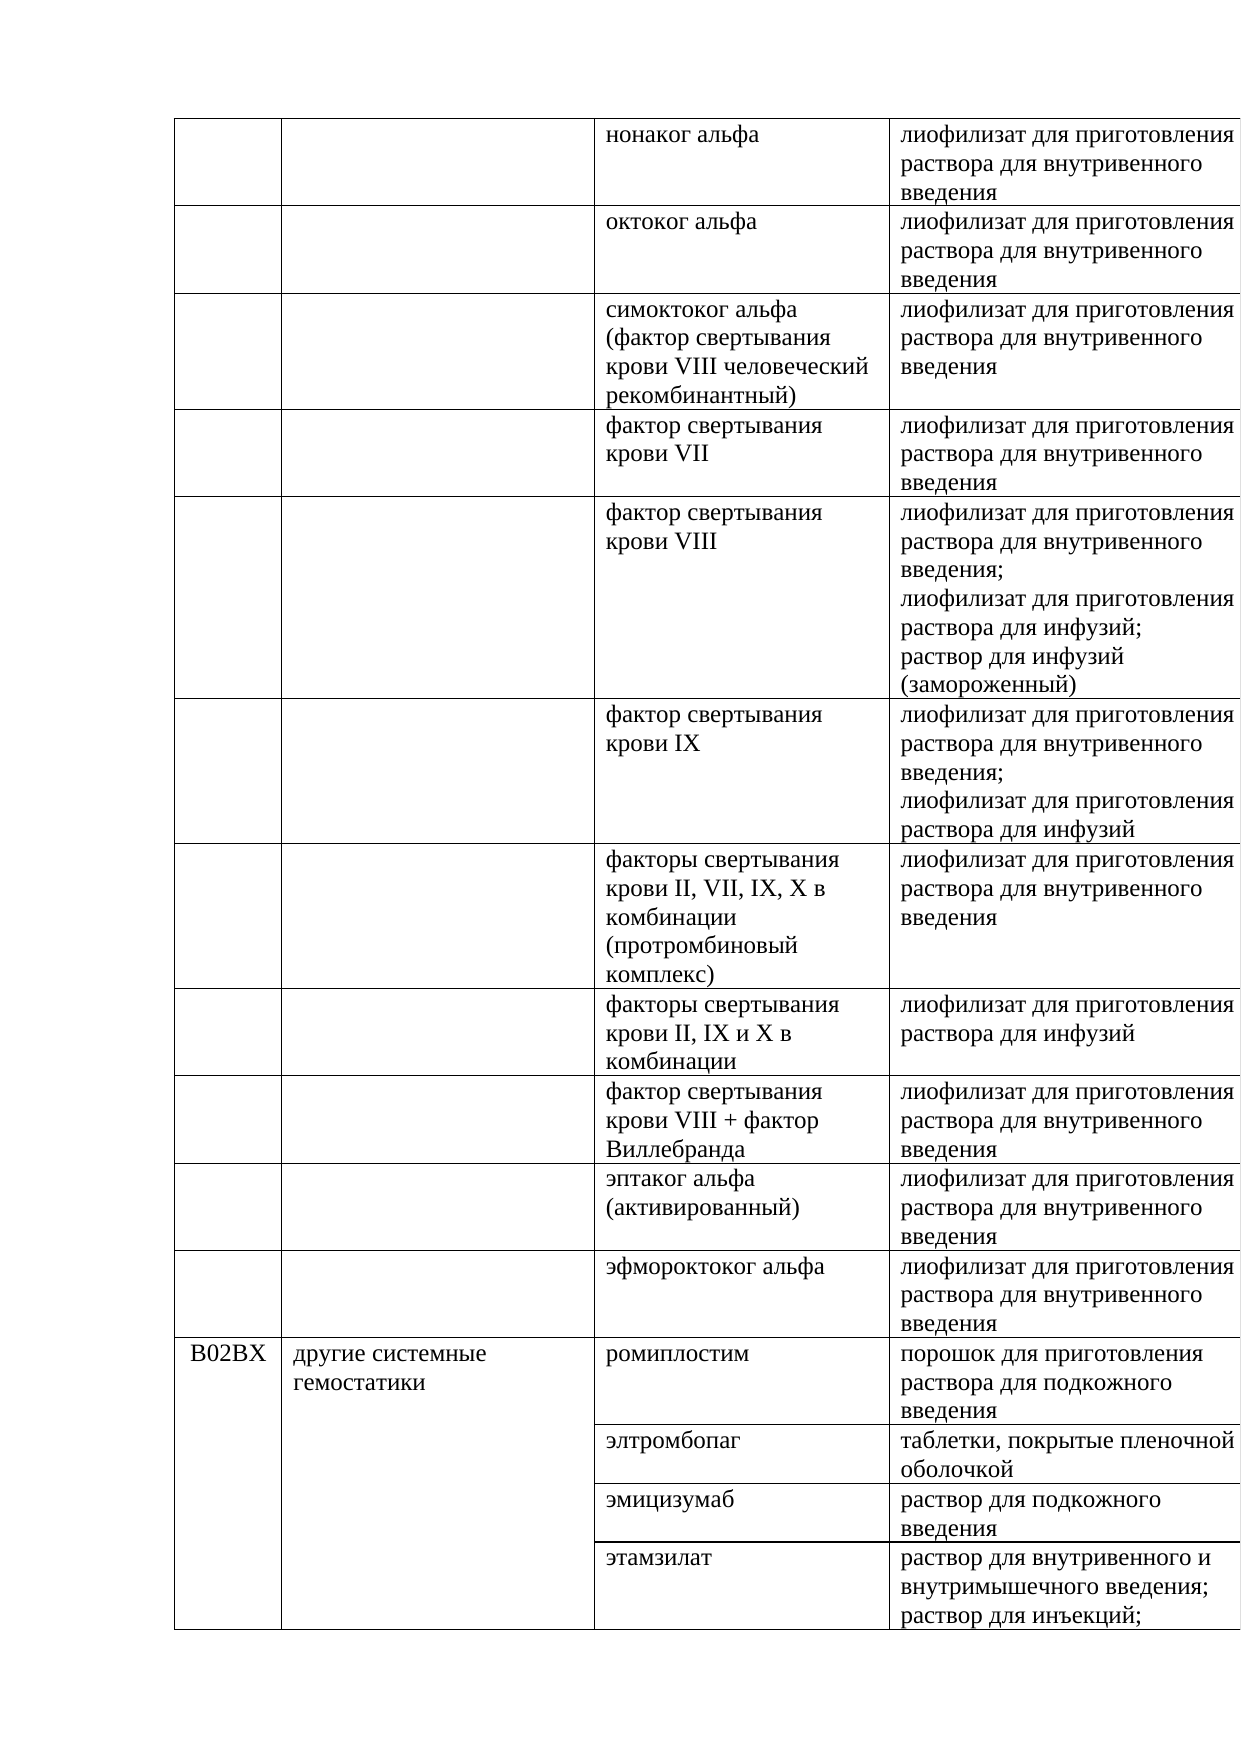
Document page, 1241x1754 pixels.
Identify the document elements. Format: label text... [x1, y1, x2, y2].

table_cell этамзилат [595, 1543, 889, 1629]
table_cell факторы свертывания крови II, VII, IX, X в комбинации (протромбиновый комплекс) [595, 844, 889, 988]
table_cell [282, 1076, 594, 1162]
table_cell [282, 1251, 594, 1337]
table_cell лиофилизат для приготовления раствора для внутривенного введения [890, 294, 1240, 409]
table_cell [890, 1543, 1240, 1629]
table_cell лиофилизат для приготовления раствора для внутривенного введения; лиофилизат для приготовления раствора для инфузий [890, 699, 1240, 843]
table_cell [175, 294, 281, 409]
table_cell [175, 1251, 281, 1337]
table_cell [282, 989, 594, 1075]
table_cell [175, 206, 281, 293]
table_cell [175, 1164, 281, 1250]
table_cell лиофилизат для приготовления раствора для внутривенного введения; лиофилизат для приготовления раствора для инфузий; раствор для инфузий (замороженный) [890, 497, 1240, 698]
table_cell фактор свертывания крови IX [595, 699, 889, 843]
table_cell [282, 119, 594, 205]
table_cell лиофилизат для приготовления раствора для внутривенного введения [890, 1076, 1240, 1162]
table_cell [175, 1076, 281, 1162]
table_cell [282, 699, 594, 843]
table_cell лиофилизат для приготовления раствора для внутривенного введения [890, 410, 1240, 496]
table_cell [282, 844, 594, 988]
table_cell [890, 119, 1240, 205]
table_cell [282, 410, 594, 496]
table_cell [282, 294, 594, 409]
table_cell нонаког альфа [595, 119, 889, 205]
table_cell ромиплостим [595, 1338, 889, 1424]
table_cell фактор свертывания крови VIII + фактор Виллебранда [595, 1076, 889, 1162]
table_cell фактор свертывания крови VII [595, 410, 889, 496]
table_cell [175, 119, 281, 205]
table_cell эфмороктоког альфа [595, 1251, 889, 1337]
table_cell B02BX [175, 1338, 281, 1629]
table_cell лиофилизат для приготовления раствора для инфузий [890, 989, 1240, 1075]
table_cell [890, 206, 1240, 293]
table_cell [175, 410, 281, 496]
table_cell эмицизумаб [595, 1484, 889, 1541]
table_cell симоктоког альфа (фактор свертывания крови VIII человеческий рекомбинантный) [595, 294, 889, 409]
table_cell элтромбопаг [595, 1425, 889, 1483]
table_cell [175, 989, 281, 1075]
table_cell порошок для приготовления раствора для подкожного введения [890, 1338, 1240, 1424]
table_cell [175, 844, 281, 988]
table_cell лиофилизат для приготовления раствора для внутривенного введения [890, 844, 1240, 988]
table_cell лиофилизат для приготовления раствора для внутривенного введения [890, 1164, 1240, 1250]
table_cell фактор свертывания крови VIII [595, 497, 889, 698]
table_cell таблетки, покрытые пленочной оболочкой [890, 1425, 1240, 1483]
table_cell другие системные гемостатики [282, 1338, 594, 1629]
table_cell [175, 497, 281, 698]
table_cell октоког альфа [595, 206, 889, 293]
table_cell эптаког альфа (активированный) [595, 1164, 889, 1250]
table_cell факторы свертывания крови II, IX и X в комбинации [595, 989, 889, 1075]
table_cell [282, 497, 594, 698]
table_cell лиофилизат для приготовления раствора для внутривенного введения [890, 1251, 1240, 1337]
table_cell [282, 1164, 594, 1250]
table_cell [282, 206, 594, 293]
table_cell раствор для подкожного введения [890, 1484, 1240, 1541]
table_cell [175, 699, 281, 843]
